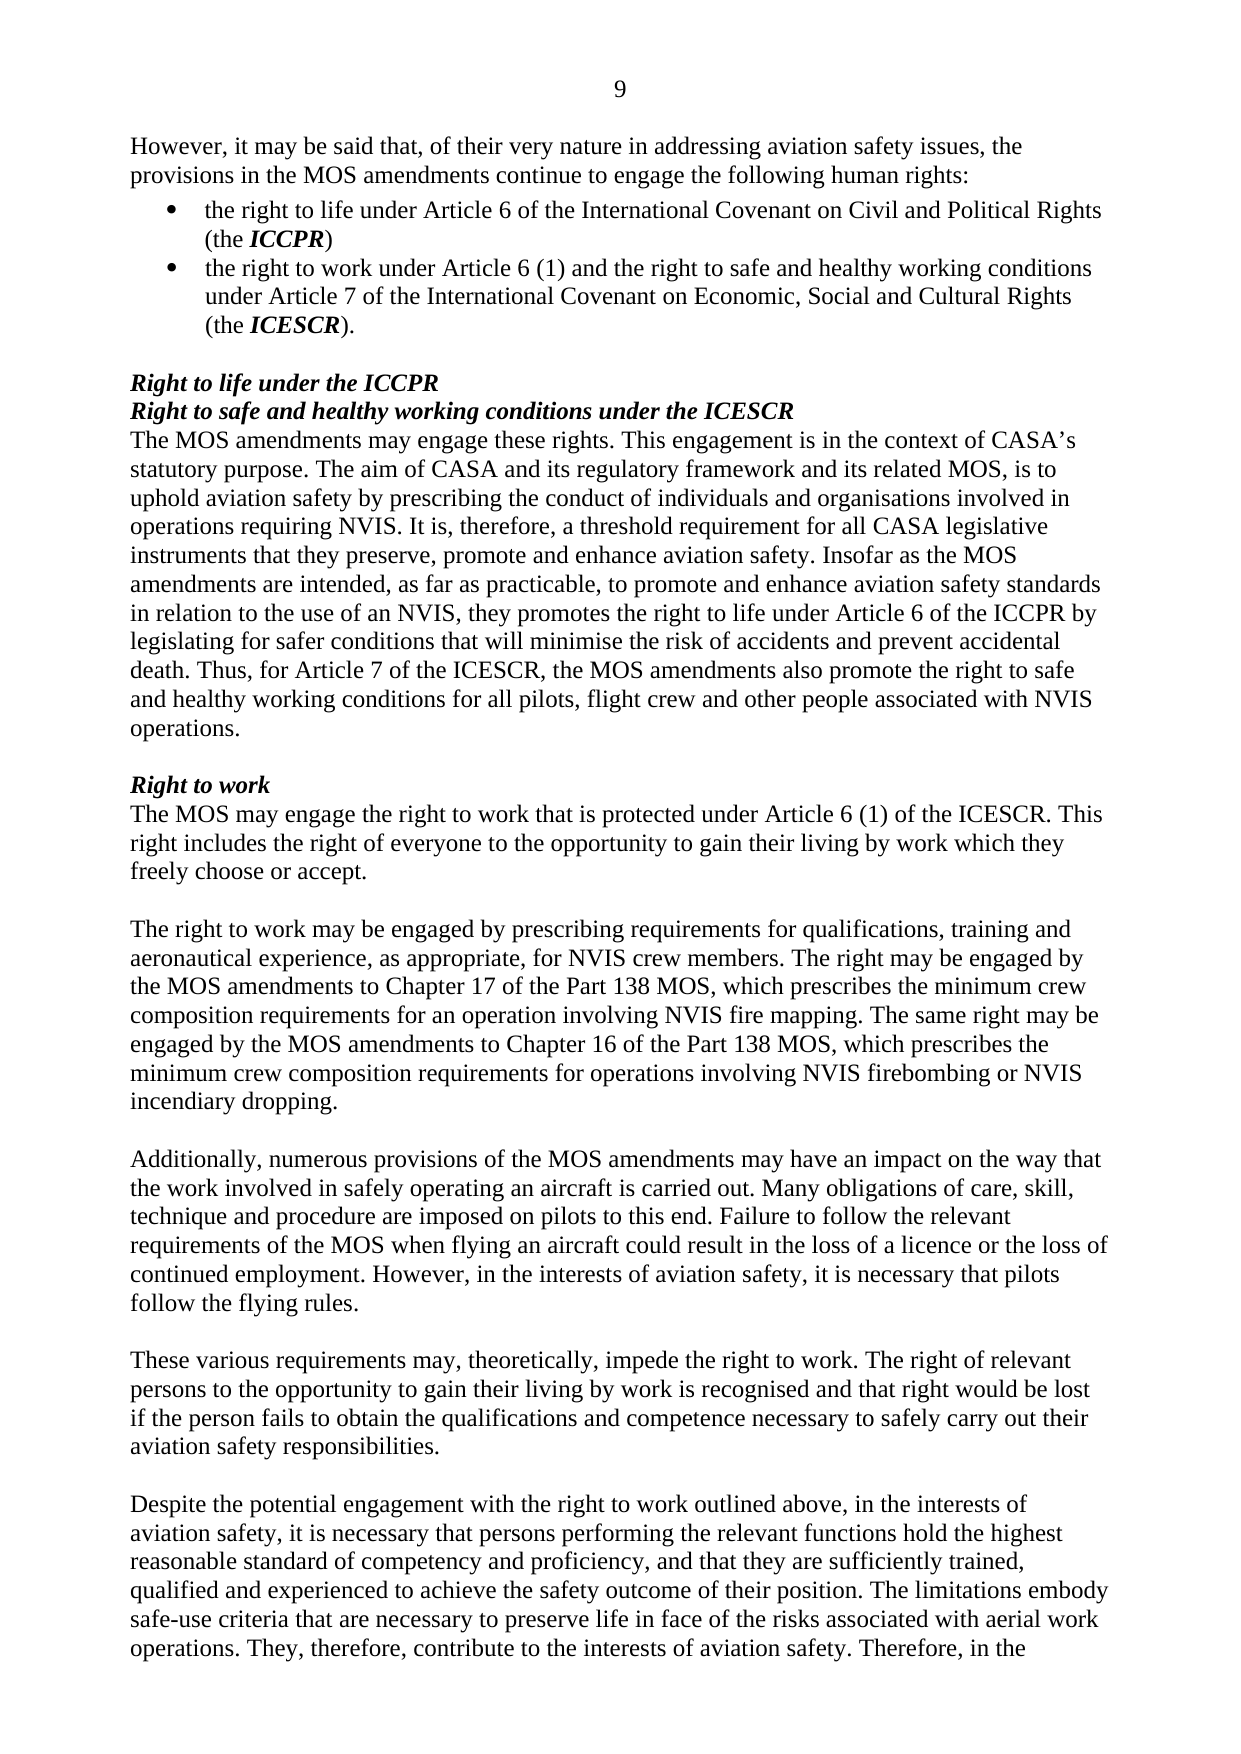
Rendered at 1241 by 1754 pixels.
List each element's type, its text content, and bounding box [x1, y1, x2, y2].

text The MOS amendments may engage these rights. This engagement is in the context of CASA’s statutory purpose. The aim of CASA and its regulatory framework and its related MOS, is to uphold aviation safety by prescribing the conduct of individuals and organisations involved in operations requiring NVIS. It is, therefore, a threshold requirement for all CASA legislative instruments that they preserve, promote and enhance aviation safety. Insofar as the MOS amendments are intended, as far as practicable, to promote and enhance aviation safety standards in relation to the use of an NVIS, they promotes the right to life under Article 6 of the ICCPR by legislating for safer conditions that will minimise the risk of accidents and prevent accidental death. Thus, for Article 7 of the ICESCR, the MOS amendments also promote the right to safe and healthy working conditions for all pilots, flight crew and other people associated with NVIS operations. [130, 425, 1110, 741]
text Right to safe and healthy working conditions under the ICESCR [130, 396, 1110, 425]
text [130, 1489, 1110, 1661]
text However, it may be said that, of their very nature in addressing aviation safety issues, the provisions in the MOS amendments continue to engage the following human rights: [130, 131, 1110, 189]
text Right to life under the ICCPR [130, 368, 1110, 396]
text Additionally, numerous provisions of the MOS amendments may have an impact on the way that the work involved in safely operating an aircraft is carried out. Many obligations of care, skill, technique and procedure are imposed on pilots to this end. Failure to follow the relevant requirements of the MOS when flying an aircraft could result in the loss of a licence or the loss of continued employment. However, in the interests of aviation safety, it is necessary that pilots follow the flying rules. [130, 1144, 1110, 1316]
text These various requirements may, theoretically, impede the right to work. The right of relevant persons to the opportunity to gain their living by work is recognised and that right would be lost if the person fails to obtain the qualifications and competence necessary to safely carry out their aviation safety responsibilities. [130, 1345, 1110, 1460]
text The MOS may engage the right to work that is protected under Article 6 (1) of the ICESCR. This right includes the right of everyone to the opportunity to gain their living by work which they freely choose or accept. [130, 799, 1110, 885]
list the right to life under Article 6 of the International Covenant on Civil and Political Rights (the ICCPR) [167, 195, 1110, 253]
text The right to work may be engaged by prescribing requirements for qualifications, training and aeronautical experience, as appropriate, for NVIS crew members. The right may be engaged by the MOS amendments to Chapter 17 of the Part 138 MOS, which prescribes the minimum crew composition requirements for an operation involving NVIS fire mapping. The same right may be engaged by the MOS amendments to Chapter 16 of the Part 138 MOS, which prescribes the minimum crew composition requirements for operations involving NVIS firebombing or NVIS incendiary dropping. [130, 914, 1110, 1115]
text Right to work [130, 770, 1110, 799]
list the right to work under Article 6 (1) and the right to safe and healthy working conditions under Article 7 of the International Covenant on Economic, Social and Cultural Rights (the ICESCR). [167, 253, 1110, 339]
